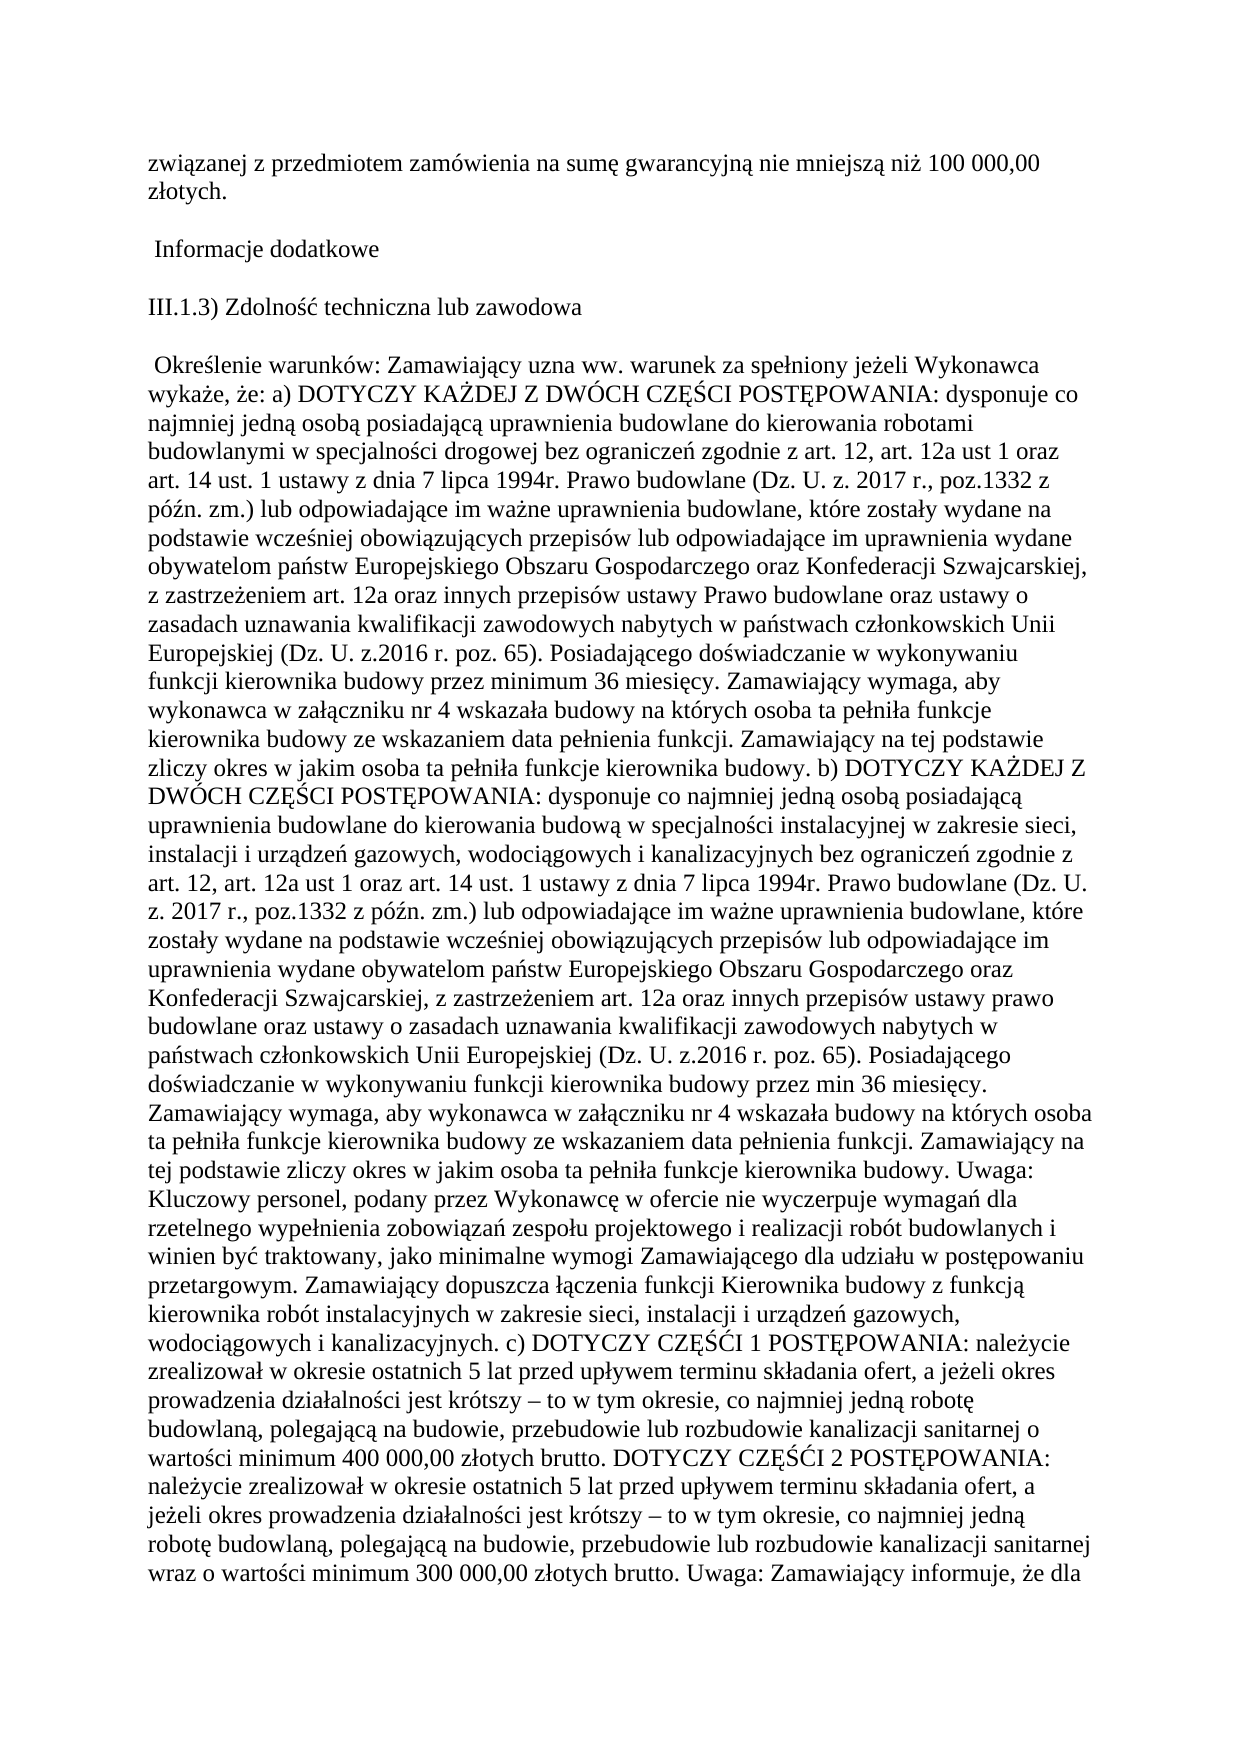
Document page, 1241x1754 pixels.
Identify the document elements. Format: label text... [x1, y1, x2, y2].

text Informacje dodatkowe [148, 234, 1093, 263]
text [148, 350, 1093, 1586]
text III.1.3) Zdolność techniczna lub zawodowa [148, 292, 1093, 321]
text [148, 148, 1093, 205]
